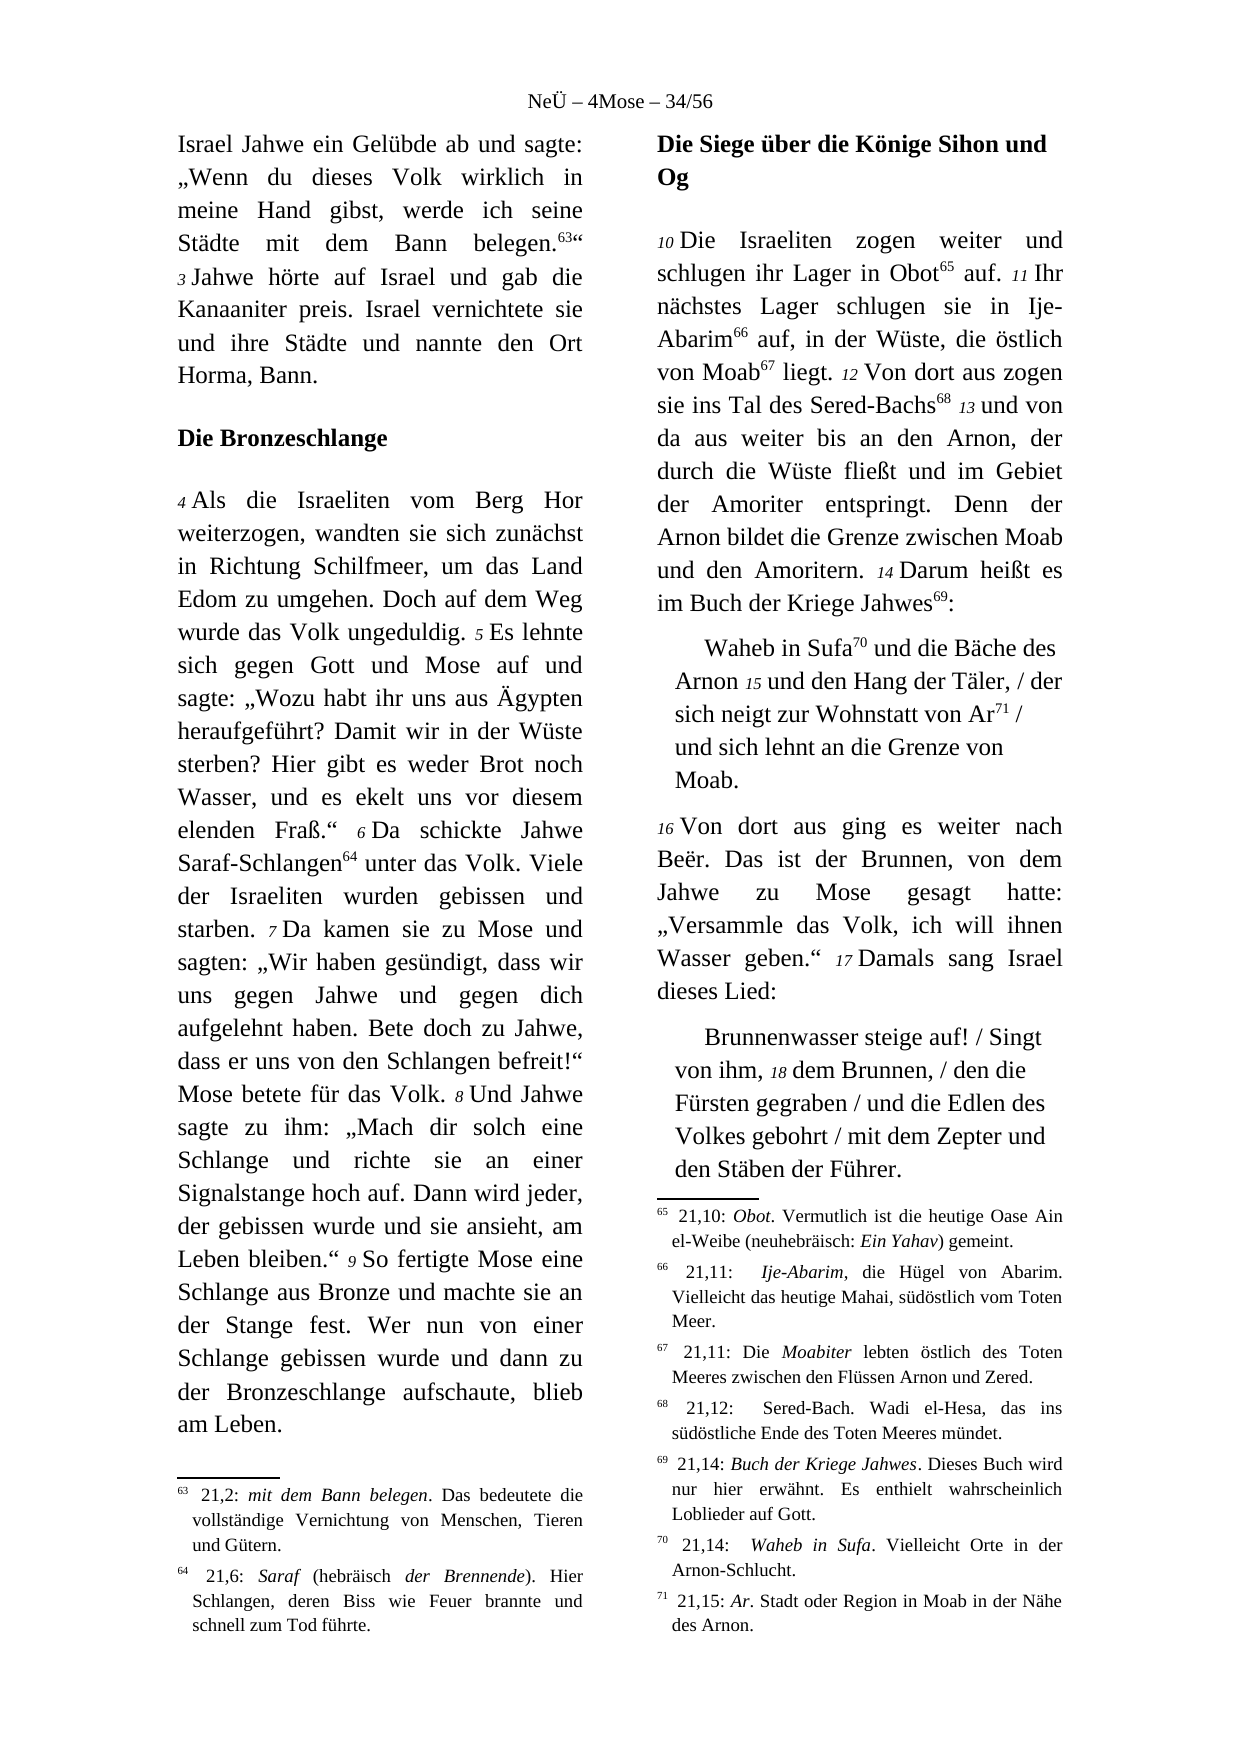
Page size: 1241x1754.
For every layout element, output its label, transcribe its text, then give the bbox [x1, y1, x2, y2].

text 10 Die Israeliten zogen weiter und schlugen ihr Lager in Obot auf. 11 Ihr nächstes Lager schlugen sie in Ije-Abarim auf, in der Wüste, die östlich von Moab liegt. 12 Von dort aus zogen sie ins Tal des Sered-Bachs 13 und von da aus weiter bis an den Arnon, der durch die Wüste fließt und im Gebiet der Amoriter entspringt. Denn der Arnon bildet die Grenze zwischen Moab und den Amoritern. 14 Darum heißt es im Buch der Kriege Jahwes: [657, 225, 1063, 617]
text Waheb in Sufa und die Bäche des Arnon 15 und den Hang der Täler, / der sich neigt zur Wohnstatt von Ar / und sich lehnt an die Grenze von Moab. [674, 633, 1063, 794]
text 16 Von dort aus ging es weiter nach Beër. Das ist der Brunnen, von dem Jahwe zu Mose gesagt hatte: „Versammle das Volk, ich will ihnen Wasser geben.“ 17 Damals sang Israel dieses Lied: [657, 811, 1063, 1005]
text Die Bronzeschlange [177, 423, 583, 452]
text Die Siege über die Könige Sihon und Og [657, 129, 1063, 191]
text 4 Als die Israeliten vom Berg Hor weiterzogen, wandten sie sich zunächst in Richtung Schilfmeer, um das Land Edom zu umgehen. Doch auf dem Weg wurde das Volk ungeduldig. 5 Es lehnte sich gegen Gott und Mose auf und sagte: „Wozu habt ihr uns aus Ägypten heraufgeführt? Damit wir in der Wüste sterben? Hier gibt es weder Brot noch Wasser, und es ekelt uns vor diesem elenden Fraß.“ 6 Da schickte Jahwe Saraf-Schlangen unter das Volk. Viele der Israeliten wurden gebissen und starben. 7 Da kamen sie zu Mose und sagten: „Wir haben gesündigt, dass wir uns gegen Jahwe und gegen dich aufgelehnt haben. Bete doch zu Jahwe, dass er uns von den Schlangen befreit!“ Mose betete für das Volk. 8 Und Jahwe sagte zu ihm: „Mach dir solch eine Schlange und richte sie an einer Signalstange hoch auf. Dann wird jeder, der gebissen wurde und sie ansieht, am Leben bleiben.“ 9 So fertigte Mose eine Schlange aus Bronze und machte sie an der Stange fest. Wer nun von einer Schlange gebissen wurde und dann zu der Bronzeschlange aufschaute, blieb am Leben. [177, 485, 583, 1438]
text Brunnenwasser steige auf! / Singt von ihm, 18 dem Brunnen, / den die Fürsten gegraben / und die Edlen des Volkes gebohrt / mit dem Zepter und den Stäben der Führer. [674, 1022, 1063, 1182]
